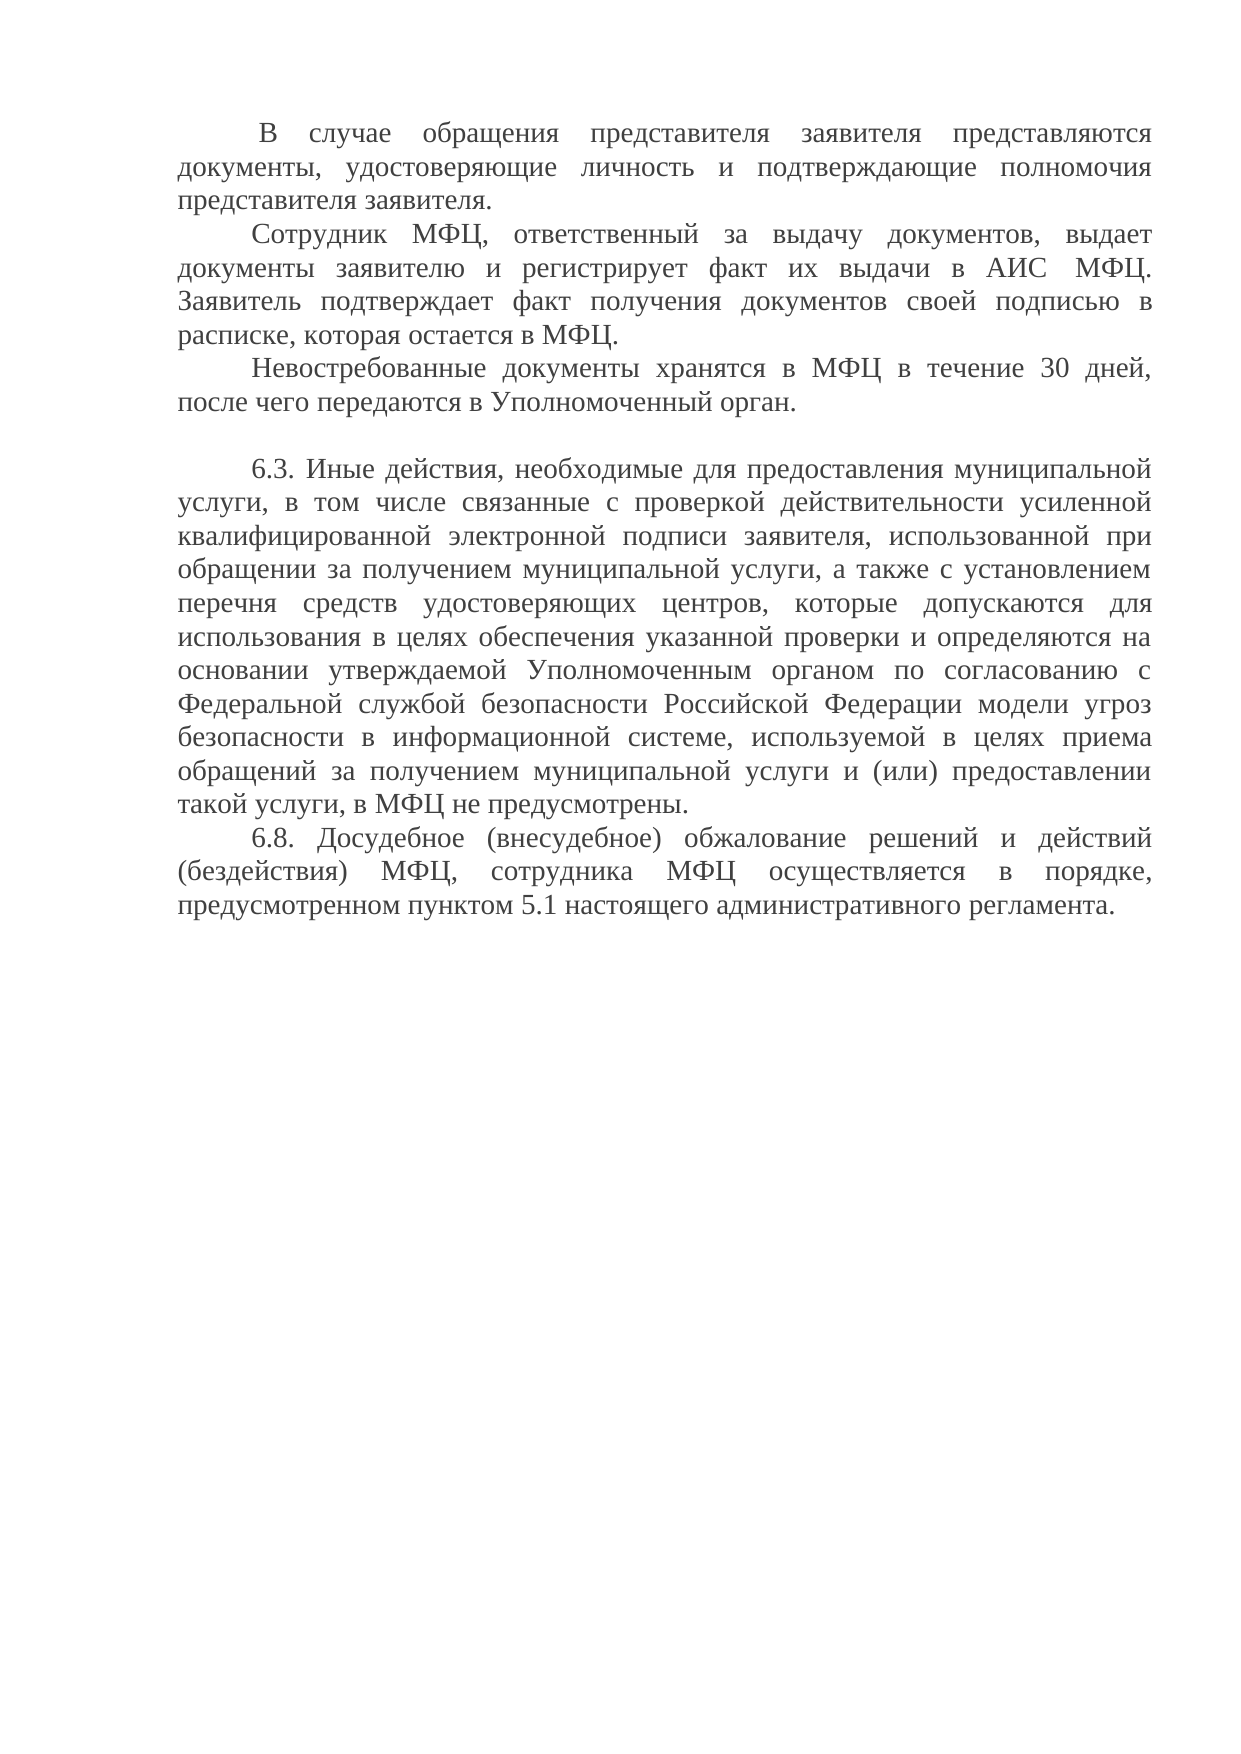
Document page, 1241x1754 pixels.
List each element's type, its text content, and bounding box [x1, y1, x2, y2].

text Невостребованные документы хранятся в МФЦ в течение 30 дней, после чего передаются в Уполномоченный орган. [177, 350, 1151, 417]
text Сотрудник МФЦ, ответственный за выдачу документов, выдает документы заявителю и регистрирует факт их выдачи в АИС МФЦ. Заявитель подтверждает факт получения документов своей подписью в расписке, которая остается в МФЦ. [177, 216, 1152, 350]
list Иные действия, необходимые для предоставления муниципальной услуги, в том числе связанные с проверкой действительности усиленной квалифицированной электронной подписи заявителя, использованной при обращении за получением муниципальной услуги, а также с установлением перечня средств удостоверяющих центров, которые допускаются для использования в целях обеспечения указанной проверки и определяются на основании утверждаемой Уполномоченным органом по согласованию с Федеральной службой безопасности Российской Федерации модели угроз безопасности в информационной системе, используемой в целях приема обращений за получением муниципальной услуги и (или) предоставлении такой услуги, в МФЦ не предусмотрены. [177, 451, 1152, 820]
text 6.8. Досудебное (внесудебное) обжалование решений и действий (бездействия) МФЦ, сотрудника МФЦ осуществляется в порядке, предусмотренном пунктом 5.1 настоящего административного регламента. [177, 820, 1152, 921]
text В случае обращения представителя заявителя представляются документы, удостоверяющие личность и подтверждающие полномочия представителя заявителя. [177, 115, 1152, 216]
